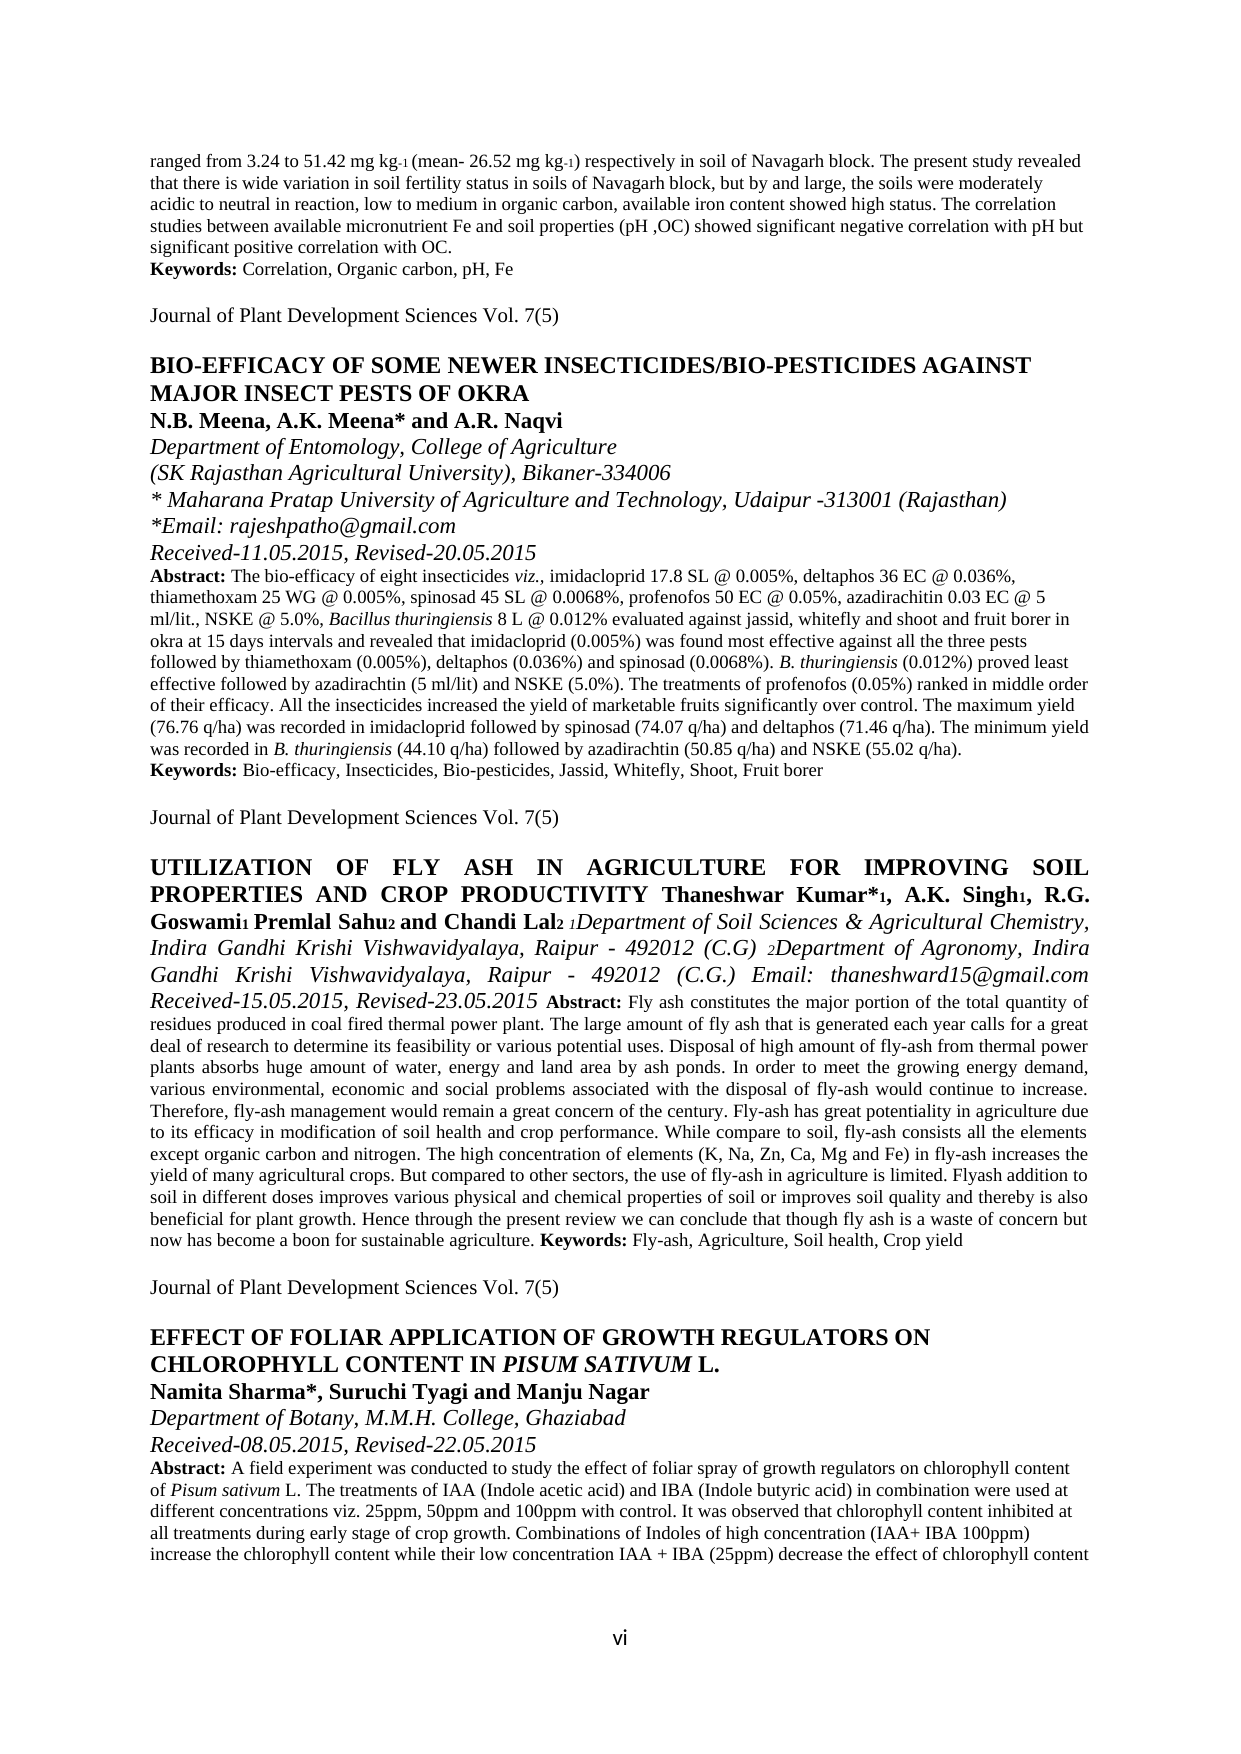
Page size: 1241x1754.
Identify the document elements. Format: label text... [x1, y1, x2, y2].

text Journal of Plant Development Sciences Vol. 7(5) [150, 804, 1090, 829]
text UTILIZATION OF FLY ASH IN AGRICULTURE FOR IMPROVING SOIL PROPERTIES AND CROP PRODUCTIVITY Thaneshwar Kumar*1, A.K. Singh1, R.G. Goswami1 Premlal Sahu2 and Chandi Lal2 1Department of Soil Sciences & Agricultural Chemistry, Indira Gandhi Krishi Vishwavidyalaya, Raipur - 492012 (C.G) 2Department of Agronomy, Indira Gandhi Krishi Vishwavidyalaya, Raipur - 492012 (C.G.) Email: thaneshward15@gmail.com Received-15.05.2015, Revised-23.05.2015 Abstract: Fly ash constitutes the major portion of the total quantity of residues produced in coal fired thermal power plant. The large amount of fly ash that is generated each year calls for a great deal of research to determine its feasibility or various potential uses. Disposal of high amount of fly-ash from thermal power plants absorbs huge amount of water, energy and land area by ash ponds. In order to meet the growing energy demand, various environmental, economic and social problems associated with the disposal of fly-ash would continue to increase. Therefore, fly-ash management would remain a great concern of the century. Fly-ash has great potentiality in agriculture due to its efficacy in modification of soil health and crop performance. While compare to soil, fly-ash consists all the elements except organic carbon and nitrogen. The high concentration of elements (K, Na, Zn, Ca, Mg and Fe) in fly-ash increases the yield of many agricultural crops. But compared to other sectors, the use of fly-ash in agriculture is limited. Flyash addition to soil in different doses improves various physical and chemical properties of soil or improves soil quality and thereby is also beneficial for plant growth. Hence through the present review we can conclude that though fly ash is a waste of concern but now has become a boon for sustainable agriculture. Keywords: Fly-ash, Agriculture, Soil health, Crop yield [150, 853, 1090, 1251]
text *Email: rajeshpatho@gmail.com [150, 512, 1090, 538]
text (SK Rajasthan Agricultural University), Bikaner-334006 [150, 459, 1090, 486]
text Namita Sharma*, Suruchi Tyagi and Manju Nagar [150, 1378, 1090, 1404]
text EFFECT OF FOLIAR APPLICATION OF GROWTH REGULATORS ON CHLOROPHYLL CONTENT IN PISUM SATIVUM L. [150, 1323, 1090, 1378]
text Journal of Plant Development Sciences Vol. 7(5) [150, 303, 1090, 327]
text Department of Entomology, College of Agriculture [150, 433, 1090, 459]
text Keywords: Bio-efficacy, Insecticides, Bio-pesticides, Jassid, Whitefly, Shoot, Fruit borer [150, 759, 1090, 781]
text Abstract: The bio-efficacy of eight insecticides viz., imidacloprid 17.8 SL @ 0.005%, deltaphos 36 EC @ 0.036%, thiamethoxam 25 WG @ 0.005%, spinosad 45 SL @ 0.0068%, profenofos 50 EC @ 0.05%, azadirachitin 0.03 EC @ 5 ml/lit., NSKE @ 5.0%, Bacillus thuringiensis 8 L @ 0.012% evaluated against jassid, whitefly and shoot and fruit borer in okra at 15 days intervals and revealed that imidacloprid (0.005%) was found most effective against all the three pests followed by thiamethoxam (0.005%), deltaphos (0.036%) and spinosad (0.0068%). B. thuringiensis (0.012%) proved least effective followed by azadirachtin (5 ml/lit) and NSKE (5.0%). The treatments of profenofos (0.05%) ranked in middle order of their efficacy. All the insecticides increased the yield of marketable fruits significantly over control. The maximum yield (76.76 q/ha) was recorded in imidacloprid followed by spinosad (74.07 q/ha) and deltaphos (71.46 q/ha). The minimum yield was recorded in B. thuringiensis (44.10 q/ha) followed by azadirachtin (50.85 q/ha) and NSKE (55.02 q/ha). [150, 565, 1090, 759]
text * Maharana Pratap University of Agriculture and Technology, Udaipur -313001 (Rajasthan) [150, 486, 1090, 512]
text Journal of Plant Development Sciences Vol. 7(5) [150, 1274, 1090, 1299]
text Keywords: Correlation, Organic carbon, pH, Fe [150, 258, 1090, 279]
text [150, 1457, 1090, 1565]
text BIO-EFFICACY OF SOME NEWER INSECTICIDES/BIO-PESTICIDES AGAINST MAJOR INSECT PESTS OF OKRA [150, 352, 1090, 407]
text Department of Botany, M.M.H. College, Ghaziabad [150, 1404, 1090, 1431]
text N.B. Meena, A.K. Meena* and A.R. Naqvi [150, 407, 1090, 433]
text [150, 150, 1090, 258]
text Received-11.05.2015, Revised-20.05.2015 [150, 538, 1090, 565]
text Received-08.05.2015, Revised-22.05.2015 [150, 1431, 1090, 1457]
